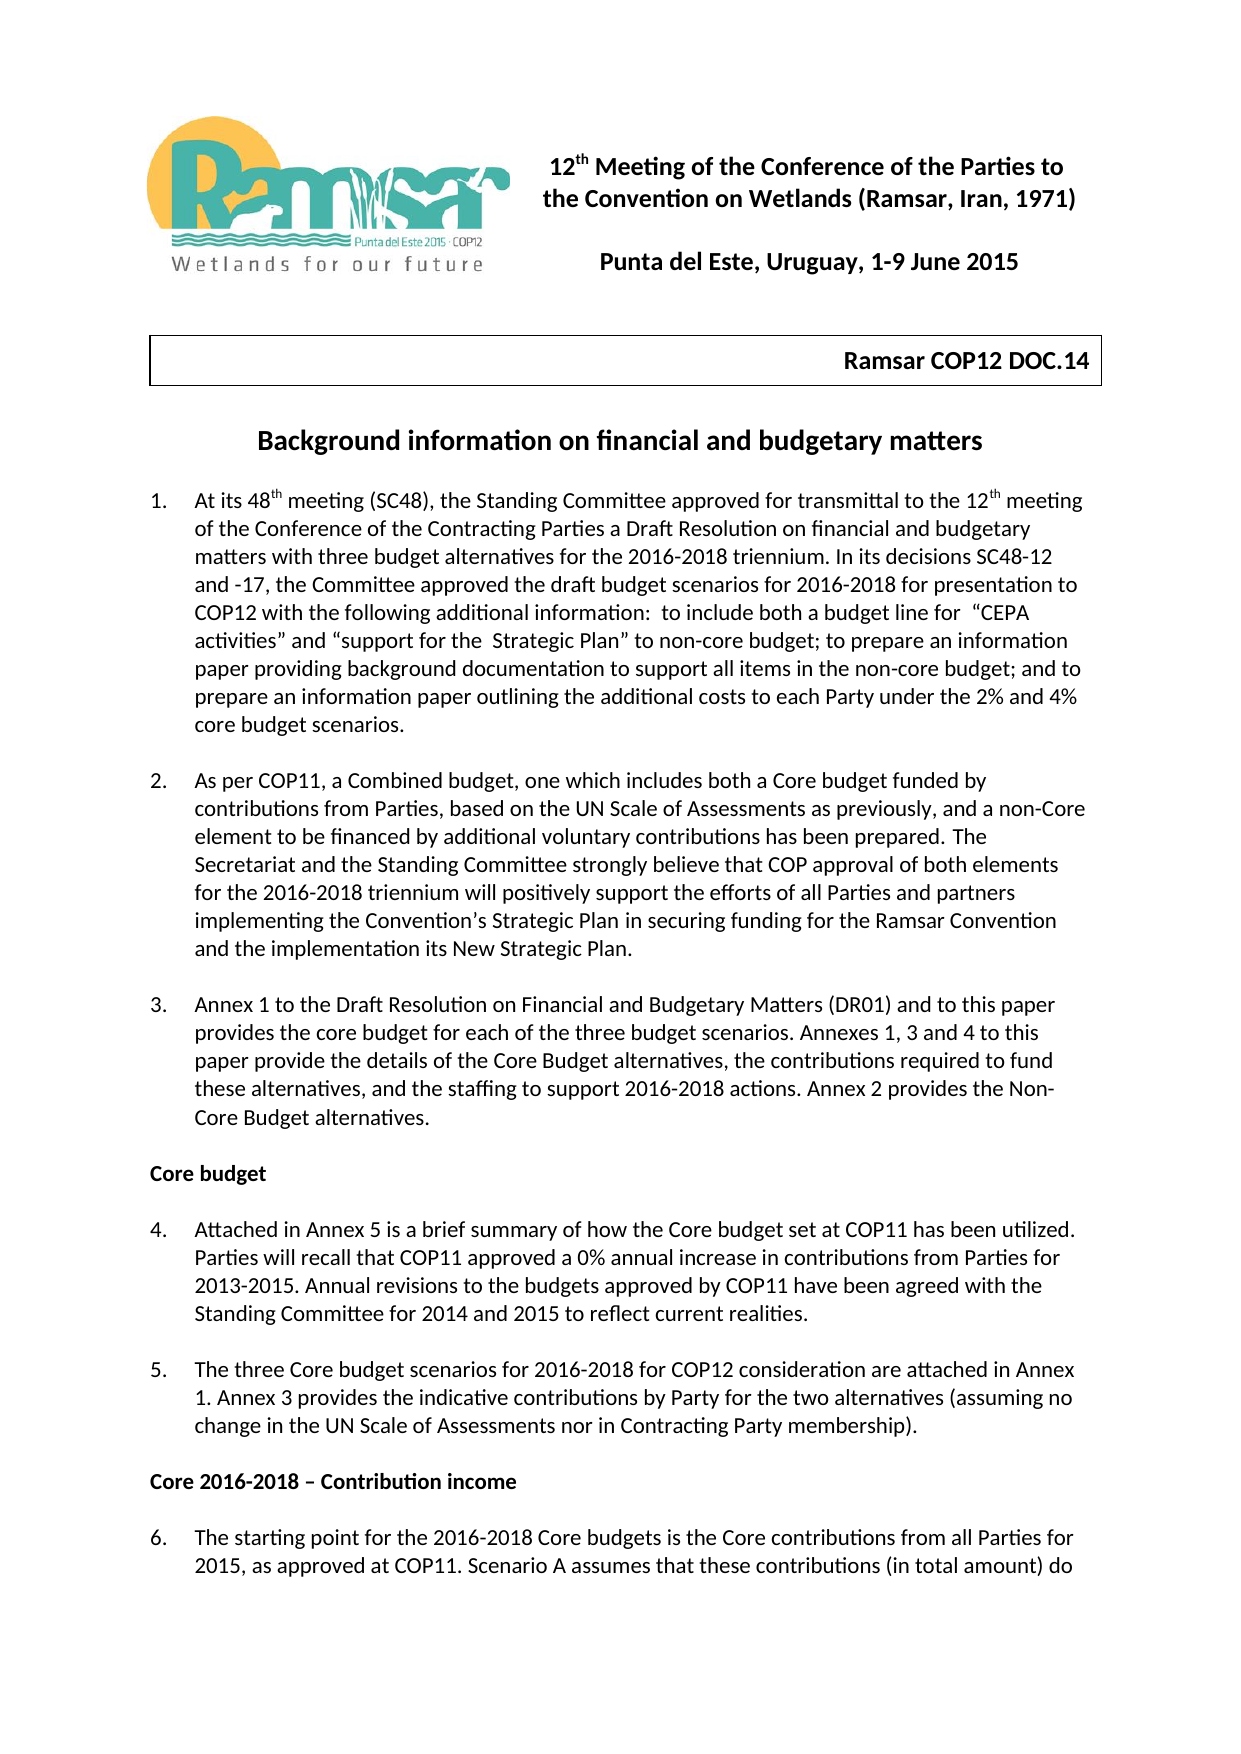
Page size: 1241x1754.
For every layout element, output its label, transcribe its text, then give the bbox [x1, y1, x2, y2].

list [150, 1523, 1090, 1579]
text Core budget [150, 1159, 1090, 1187]
text Punta del Este, Uruguay, 1-9 June 2015 [150, 245, 1090, 277]
list Attached in Annex 5 is a brief summary of how the Core budget set at 11 has been utilized. Parties will recall that 11 approved a 0% annual increase in contributions from Parties for 2013-2015. Annual revisions to the budgets approved by 11 have been agreed with the Standing Committee for 2014 and 2015 to reflect current realities. [150, 1215, 1090, 1327]
text Background information on financial and budgetary matters [150, 422, 1090, 457]
table_header Ramsar COP12 DOC.14 [622, 336, 1101, 385]
list The three Core budget scenarios for 2016-2018 for COP12 consideration are attached in Annex 1. Annex 3 provides the indicative contributions by Party for the two alternatives (assuming no change in the UN Scale of Assessments nor in Contracting Party membership). [150, 1355, 1090, 1439]
list At its 48th meeting (SC48), the Standing Committee approved for transmittal to the 12th meeting of the Conference of the Contracting Parties a Draft Resolution on financial and budgetary matters with three budget alternatives for the 2016-2018 triennium. In its decisions SC48-12 and -17, the Committee approved the draft budget scenarios for 2016-2018 for presentation to COP12 with the following additional information: to include both a budget line for “CEPA activities” and “support for the Strategic Plan” to non-core budget; to prepare an information paper providing background documentation to support all items in the non-core budget; and to prepare an information paper outlining the additional costs to each Party under the 2% and 4% core budget scenarios. [150, 486, 1090, 738]
table_header [151, 336, 622, 385]
list Annex 1 to the Draft Resolution on Financial and Budgetary Matters (DR01) and to this paper provides the core budget for each of the three budget scenarios. Annexes 1, 3 and 4 to this paper provide the details of the Core Budget alternatives, the contributions required to fund these alternatives, and the staffing to support 2016-2018 actions. Annex 2 provides the Non-Core Budget alternatives. [150, 991, 1090, 1131]
text 12th Meeting of the Conference of the Parties to the Convention on Wetlands (Ramsar, Iran, 1971) [510, 150, 1090, 213]
list As per COP11, a Combined budget, one which includes both a Core budget funded by contributions from Parties, based on the UN Scale of Assessments as previously, and a non-Core element to be financed by additional voluntary contributions has been prepared. The Secretariat and the Standing Committee strongly believe that COP approval of both elements for the 2016-2018 triennium will positively support the efforts of all Parties and partners implementing the Convention’s Strategic Plan in securing funding for the Ramsar Convention and the implementation its New Strategic Plan. [150, 766, 1090, 962]
picture [146, 116, 510, 275]
text Core 2016-2018 – Contribution income [150, 1467, 1090, 1495]
